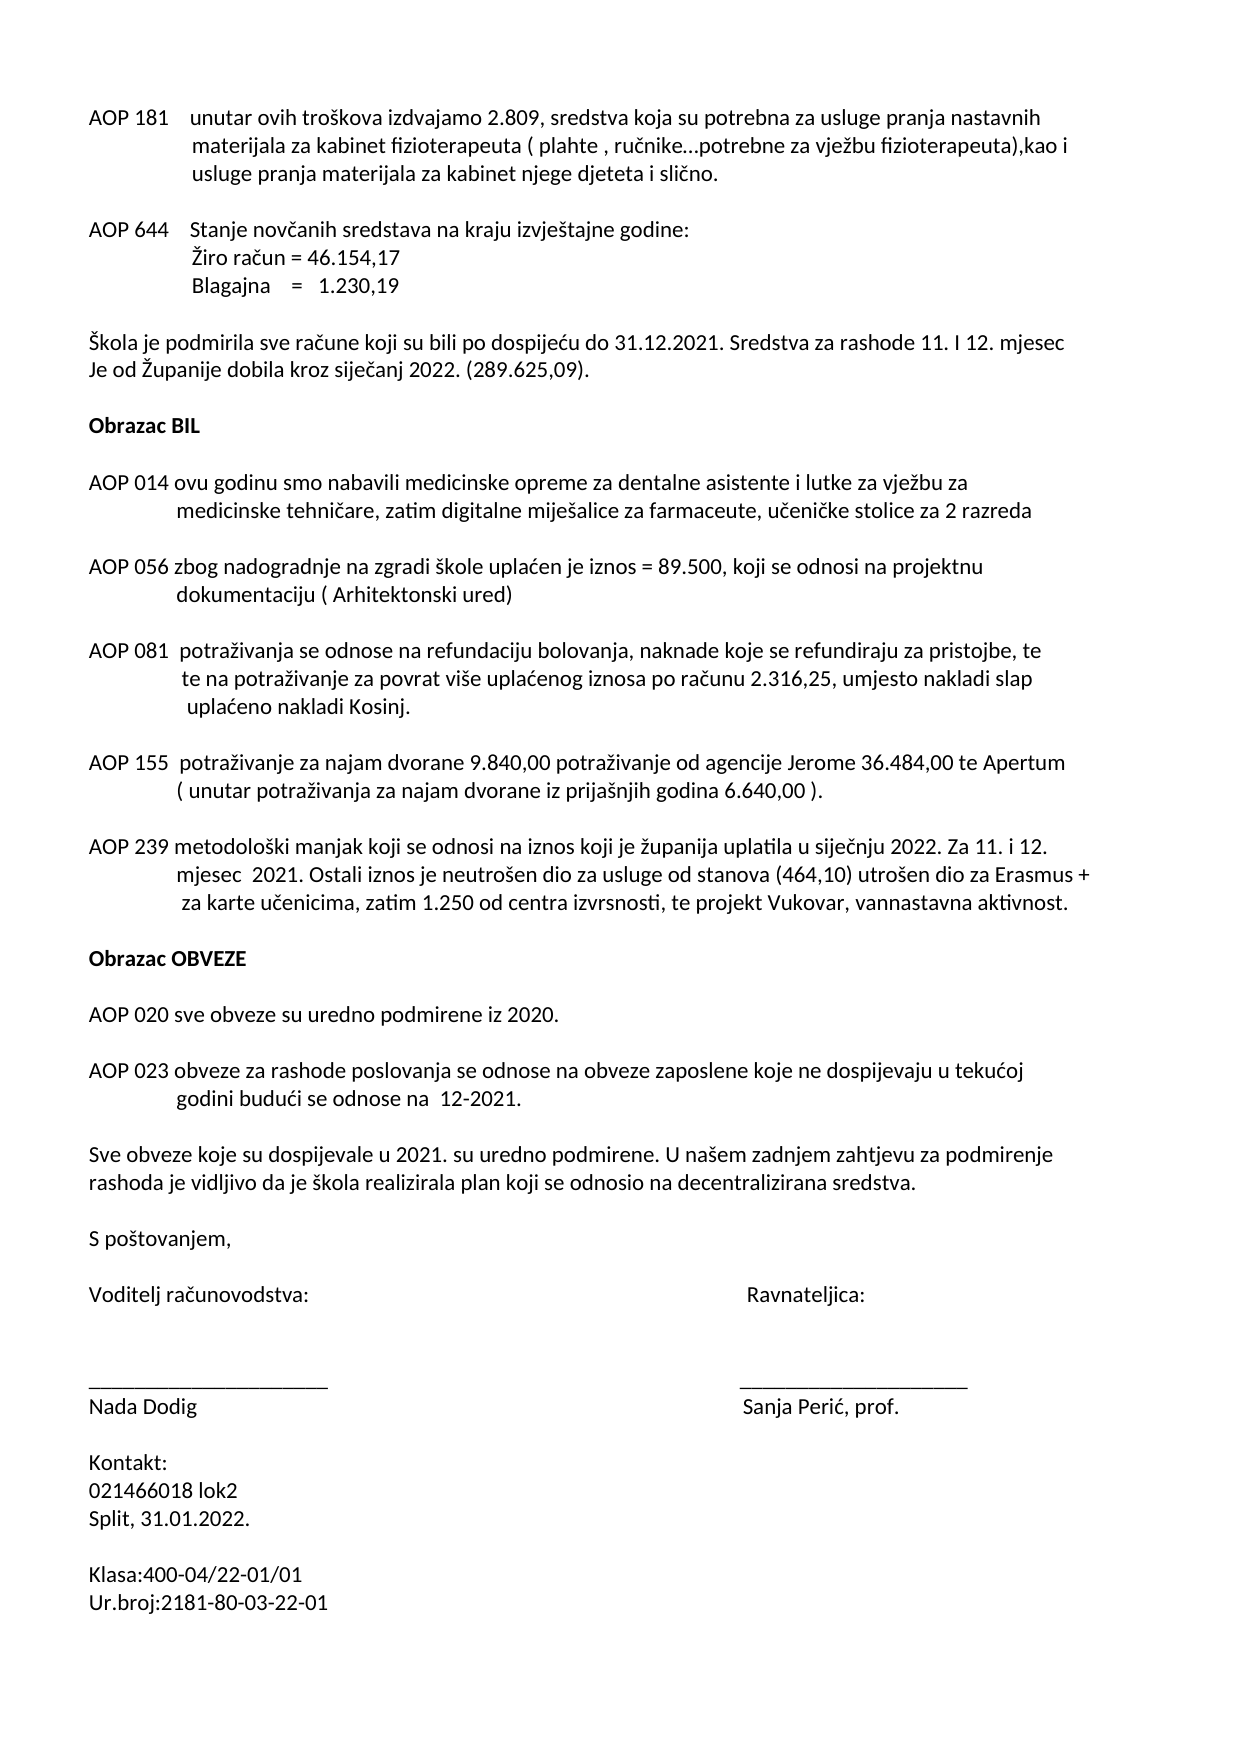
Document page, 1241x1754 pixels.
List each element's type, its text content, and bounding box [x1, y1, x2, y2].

text Žiro račun = 46.154,17 [89, 243, 1093, 272]
text Obrazac OBVEZE [89, 944, 1093, 972]
text S poštovanjem, [89, 1224, 1093, 1252]
text Obrazac BIL [89, 412, 1093, 440]
text Škola je podmirila sve račune koji su bili po dospijeću do 31.12.2021. Sredstva za rashode 11. I 12. mjesec [89, 328, 1093, 356]
text AOP 081 potraživanja se odnose na refundaciju bolovanja, naknade koje se refundiraju za pristojbe, te [89, 636, 1093, 664]
text dokumentaciju ( Arhitektonski ured) [89, 580, 1093, 608]
text AOP 056 zbog nadogradnje na zgradi škole uplaćen je iznos = 89.500, koji se odnosi na projektnu [89, 552, 1093, 580]
text medicinske tehničare, zatim digitalne miješalice za farmaceute, učeničke stolice za 2 razreda [89, 496, 1093, 524]
text materijala za kabinet fizioterapeuta ( plahte , ručnike…potrebne za vježbu fizioterapeuta),kao i [89, 131, 1093, 159]
text AOP 014 ovu godinu smo nabavili medicinske opreme za dentalne asistente i lutke za vježbu za [89, 468, 1093, 496]
text godini budući se odnose na 12-2021. [89, 1084, 1093, 1112]
text Voditelj računovodstva: Ravnateljica: [89, 1280, 1093, 1308]
text usluge pranja materijala za kabinet njege djeteta i slično. [89, 159, 1093, 187]
text Sve obveze koje su dospijevale u 2021. su uredno podmirene. U našem zadnjem zahtjevu za podmirenje rashoda je vidljivo da je škola realizirala plan koji se odnosio na decentralizirana sredstva. [89, 1140, 1093, 1196]
text 021466018 lok2 [89, 1476, 1093, 1504]
text Blagajna = 1.230,19 [89, 272, 1093, 299]
text te na potraživanje za povrat više uplaćenog iznosa po računu 2.316,25, umjesto nakladi slap [89, 664, 1093, 692]
text mjesec 2021. Ostali iznos je neutrošen dio za usluge od stanova (464,10) utrošen dio za Erasmus + [89, 860, 1093, 888]
text AOP 644 Stanje novčanih sredstava na kraju izvještajne godine: [89, 216, 1093, 243]
text Ur.broj:2181-80-03-22-01 [89, 1588, 1093, 1617]
text AOP 181 unutar ovih troškova izdvajamo 2.809, sredstva koja su potrebna za usluge pranja nastavnih [89, 103, 1093, 131]
text Kontakt: [89, 1448, 1093, 1476]
text AOP 155 potraživanje za najam dvorane 9.840,00 potraživanje od agencije Jerome 36.484,00 te Apertum [89, 748, 1093, 776]
text AOP 023 obveze za rashode poslovanja se odnose na obveze zaposlene koje ne dospijevaju u tekućoj [89, 1056, 1093, 1084]
text za karte učenicima, zatim 1.250 od centra izvrsnosti, te projekt Vukovar, vannastavna aktivnost. [89, 888, 1093, 916]
text Je od Županije dobila kroz siječanj 2022. (289.625,09). [89, 356, 1093, 384]
text ( unutar potraživanja za najam dvorane iz prijašnjih godina 6.640,00 ). [89, 776, 1093, 804]
text AOP 020 sve obveze su uredno podmirene iz 2020. [89, 1000, 1093, 1028]
text Split, 31.01.2022. [89, 1504, 1093, 1532]
text uplaćeno nakladi Kosinj. [89, 692, 1093, 720]
text Klasa:400-04/22-01/01 [89, 1561, 1093, 1588]
text _____________________ ____________________ [89, 1364, 1093, 1392]
text AOP 239 metodološki manjak koji se odnosi na iznos koji je županija uplatila u siječnju 2022. Za 11. i 12. [89, 832, 1093, 860]
text Nada Dodig Sanja Perić, prof. [89, 1392, 1093, 1420]
